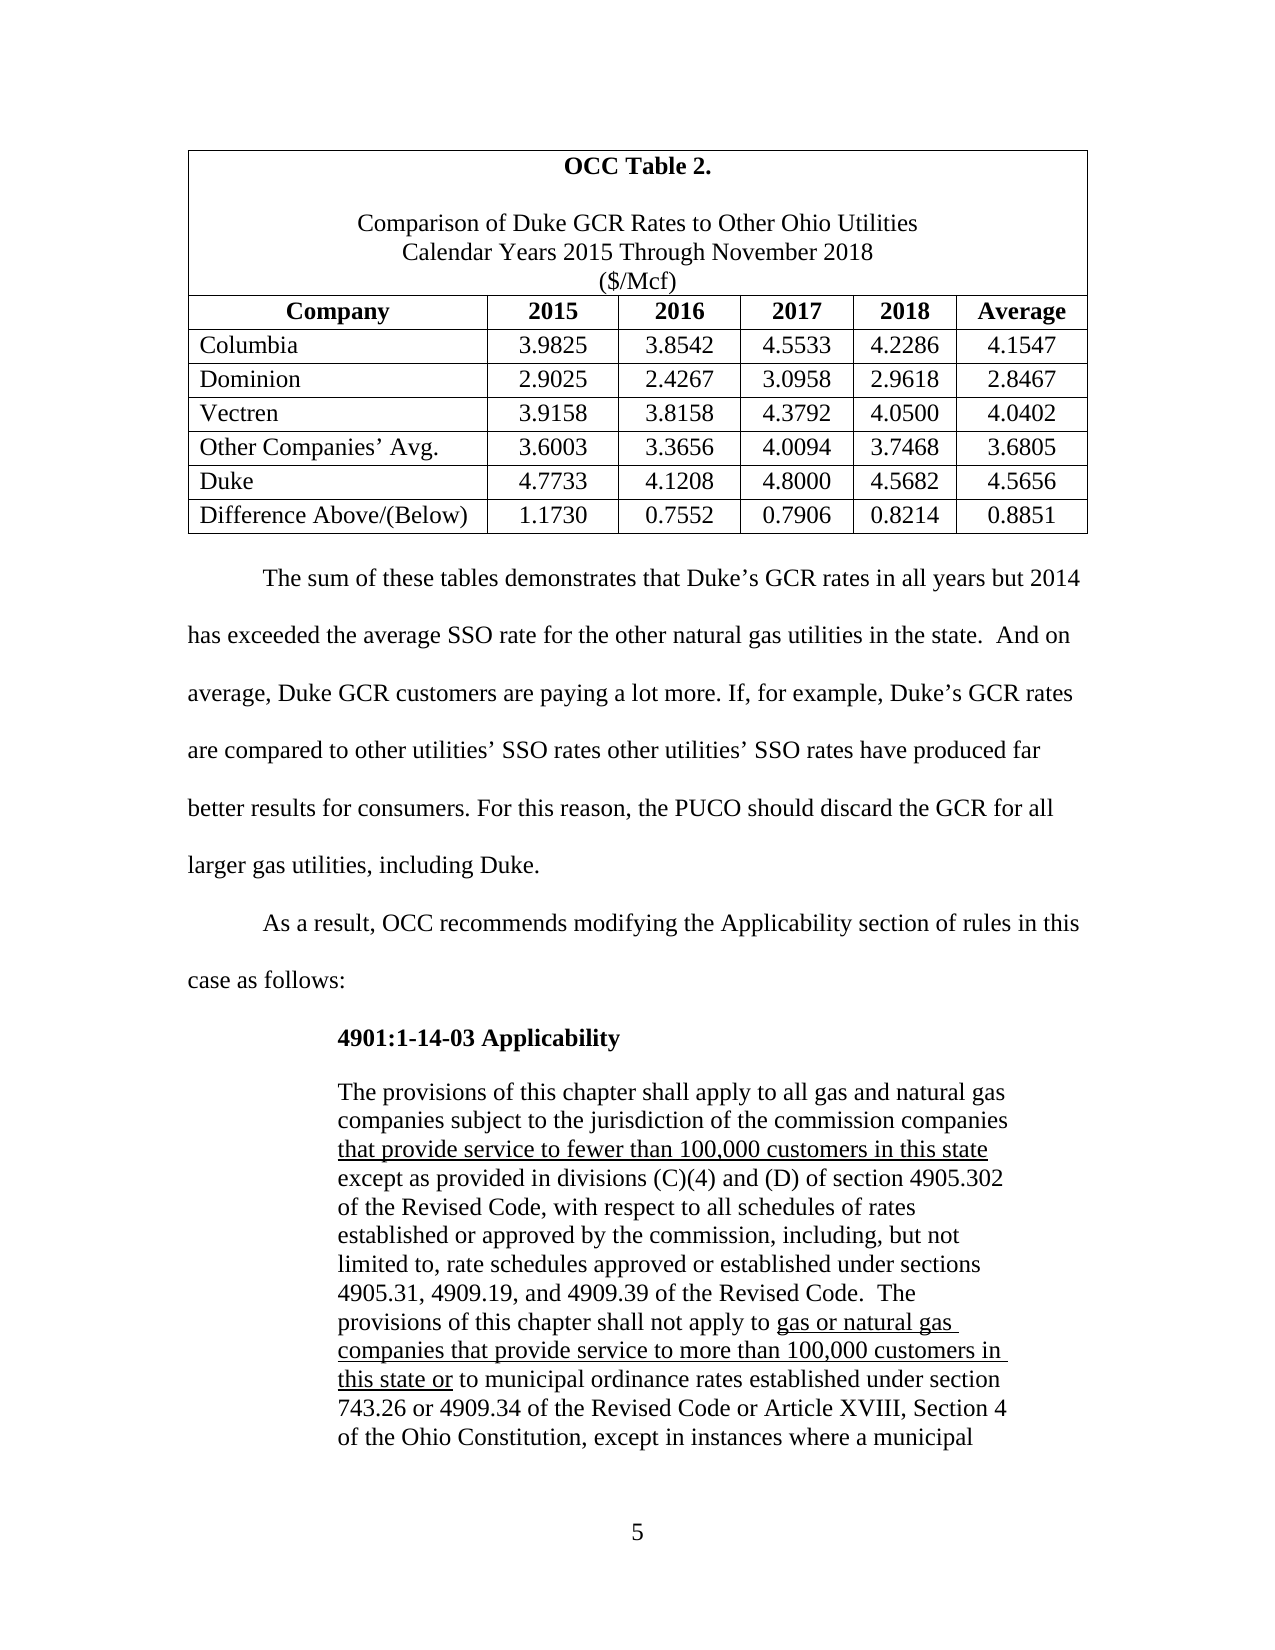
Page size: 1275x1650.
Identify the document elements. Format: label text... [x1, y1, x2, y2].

table_cell 2.4267 [619, 364, 740, 397]
table_cell 4.0402 [957, 398, 1087, 431]
table_cell 4.3792 [741, 398, 853, 431]
table_cell 3.8158 [619, 398, 740, 431]
table_cell 3.0958 [741, 364, 853, 397]
table_cell 4.2286 [854, 330, 956, 363]
table_cell 3.6003 [488, 432, 618, 465]
table_cell 2018 [854, 296, 956, 329]
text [337, 1077, 1012, 1451]
table_cell 2016 [619, 296, 740, 329]
table_cell 3.7468 [854, 432, 956, 465]
table_cell 2015 [488, 296, 618, 329]
table_cell Difference Above/(Below) [189, 500, 487, 533]
table_cell Duke [189, 466, 487, 499]
table_cell 3.8542 [619, 330, 740, 363]
table_cell 4.1547 [957, 330, 1087, 363]
table_cell 4.7733 [488, 466, 618, 499]
table_cell 2017 [741, 296, 853, 329]
table_cell 2.9618 [854, 364, 956, 397]
table_cell 2.9025 [488, 364, 618, 397]
table_cell 4.5656 [957, 466, 1087, 499]
table_cell Dominion [189, 364, 487, 397]
table_cell 4.0500 [854, 398, 956, 431]
text The sum of these tables demonstrates that Duke’s GCR rates in all years but 2014 has exceeded the average SSO rate for the other natural gas utilities in the state. And on average, Duke GCR customers are paying a lot more. If, for example, Duke’s GCR rates are compared to other utilities’ SSO rates other utilities’ SSO rates have produced far better results for consumers. For this reason, the PUCO should discard the GCR for all larger gas utilities, including Duke. [187, 563, 1087, 879]
table_cell Other Companies’ Avg. [189, 432, 487, 465]
table_cell Vectren [189, 398, 487, 431]
table_cell 3.9158 [488, 398, 618, 431]
table_cell 4.1208 [619, 466, 740, 499]
table_cell 3.9825 [488, 330, 618, 363]
table_cell 4.5682 [854, 466, 956, 499]
table_cell 0.7906 [741, 500, 853, 533]
text As a result, OCC recommends modifying the Applicability section of rules in this case as follows: [187, 908, 1087, 994]
table_cell 0.8851 [957, 500, 1087, 533]
table_cell 4.5533 [741, 330, 853, 363]
table_cell 1.1730 [488, 500, 618, 533]
table_cell Company [189, 296, 487, 329]
table_cell 0.7552 [619, 500, 740, 533]
table_cell 4.0094 [741, 432, 853, 465]
table_cell 4.8000 [741, 466, 853, 499]
table_cell 0.8214 [854, 500, 956, 533]
table_cell Columbia [189, 330, 487, 363]
text 4901:1-14-03 Applicability [337, 1023, 1012, 1052]
table_cell 3.6805 [957, 432, 1087, 465]
table_cell Average [957, 296, 1087, 329]
table_header OCC Table 2. Comparison of Duke GCR Rates to Other Ohio Utilities Calendar Years 2015 Through November 2018 ($/Mcf) [189, 151, 1087, 295]
table_cell 2.8467 [957, 364, 1087, 397]
table_cell 3.3656 [619, 432, 740, 465]
